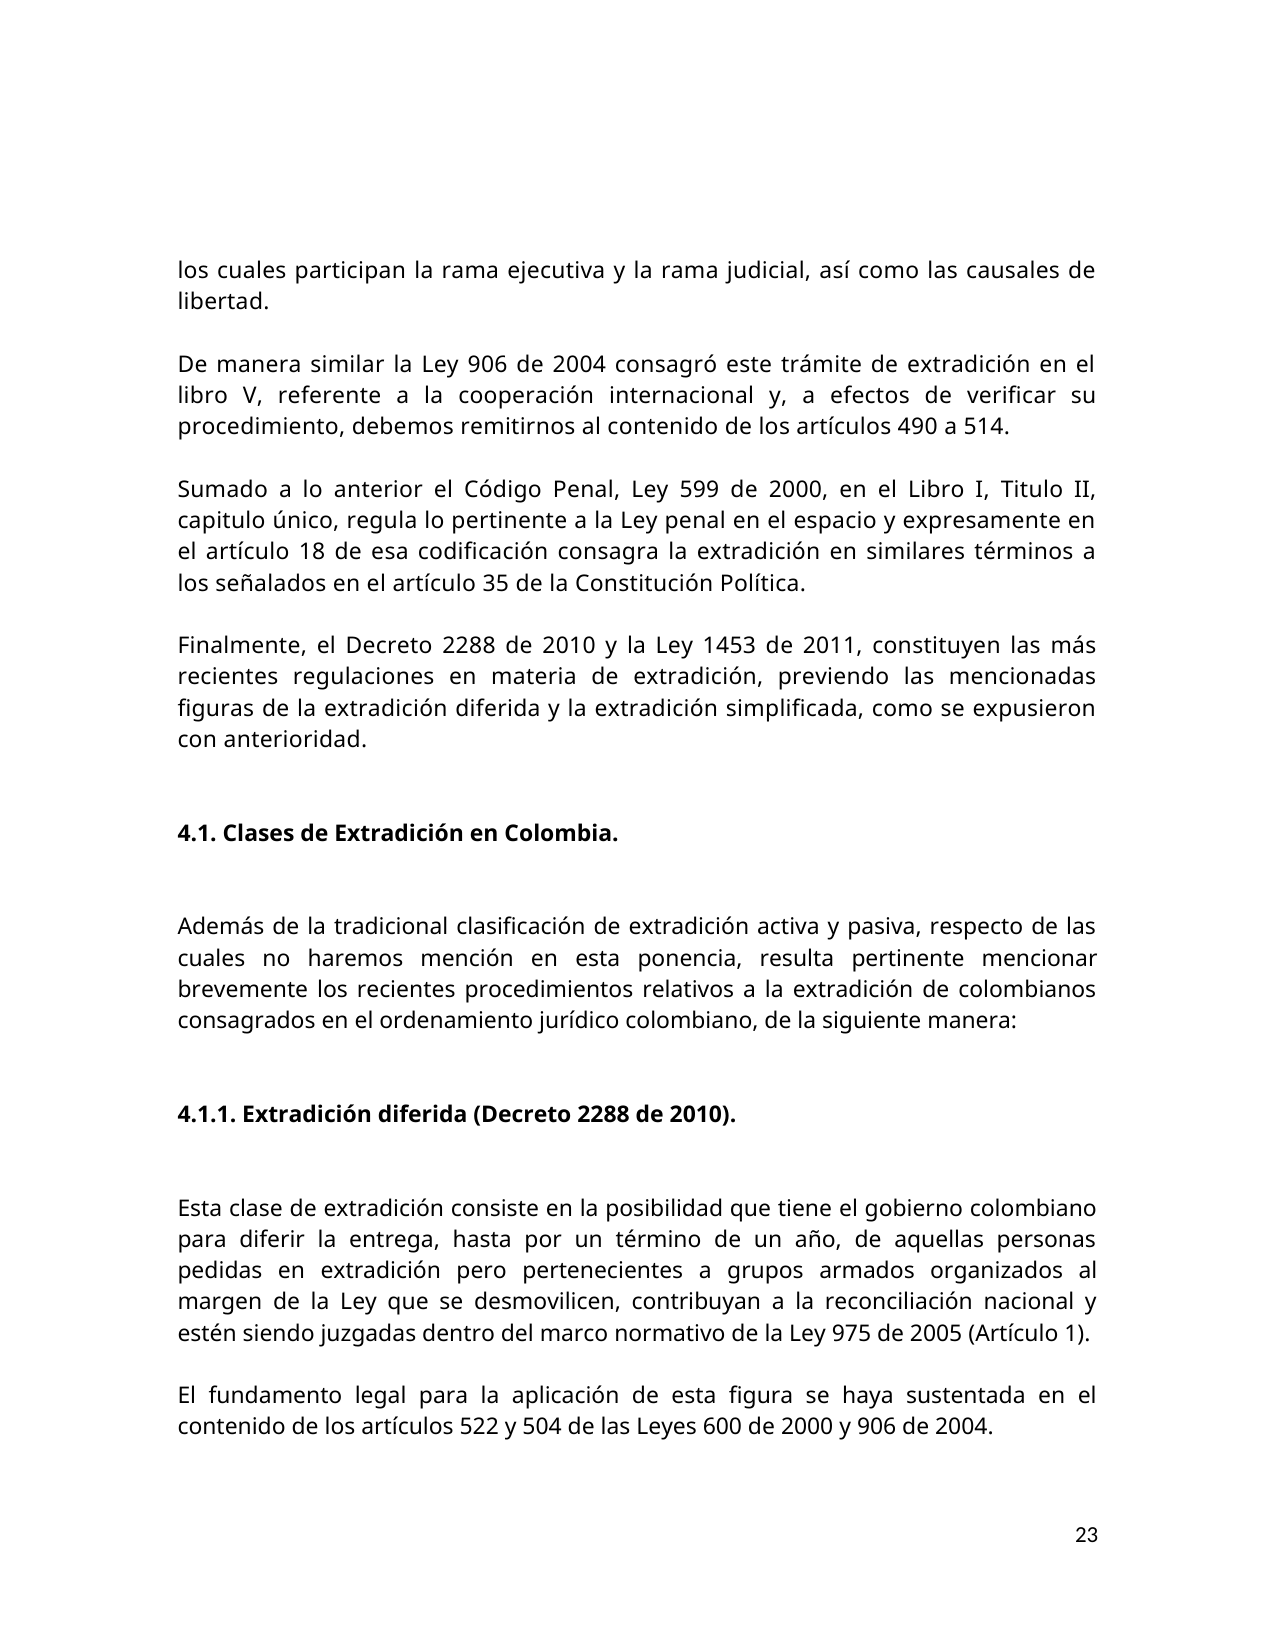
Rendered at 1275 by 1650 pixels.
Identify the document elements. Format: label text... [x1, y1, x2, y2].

text Sumado a lo anterior el Código Penal, Ley 599 de 2000, en el Libro I, Titulo II, capitulo único, regula lo pertinente a la Ley penal en el espacio y expresamente en el artículo 18 de esa codificación consagra la extradición en similares términos a los señalados en el artículo 35 de la Constitución Política. [177, 473, 1098, 598]
text El fundamento legal para la aplicación de esta figura se haya sustentada en el contenido de los artículos 522 y 504 de las Leyes 600 de 2000 y 906 de 2004. [177, 1379, 1098, 1441]
text De manera similar la Ley 906 de 2004 consagró este trámite de extradición en el libro V, referente a la cooperación internacional y, a efectos de verificar su procedimiento, debemos remitirnos al contenido de los artículos 490 a 514. [177, 348, 1098, 441]
text Además de la tradicional clasificación de extradición activa y pasiva, respecto de las cuales no haremos mención en esta ponencia, resulta pertinente mencionar brevemente los recientes procedimientos relativos a la extradición de colombianos consagrados en el ordenamiento jurídico colombiano, de la siguiente manera: [177, 910, 1098, 1035]
text 4.1. Clases de Extradición en Colombia. [177, 816, 1098, 848]
text 4.1.1. Extradición diferida (Decreto 2288 de 2010). [177, 1098, 1098, 1129]
text Finalmente, el Decreto 2288 de 2010 y la Ley 1453 de 2011, constituyen las más recientes regulaciones en materia de extradición, previendo las mencionadas figuras de la extradición diferida y la extradición simplificada, como se expusieron con anterioridad. [177, 629, 1098, 754]
text Esta clase de extradición consiste en la posibilidad que tiene el gobierno colombiano para diferir la entrega, hasta por un término de un año, de aquellas personas pedidas en extradición pero pertenecientes a grupos armados organizados al margen de la Ley que se desmovilicen, contribuyan a la reconciliación nacional y estén siendo juzgadas dentro del marco normativo de la Ley 975 de 2005 (Artículo 1). [177, 1191, 1098, 1348]
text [177, 254, 1098, 316]
